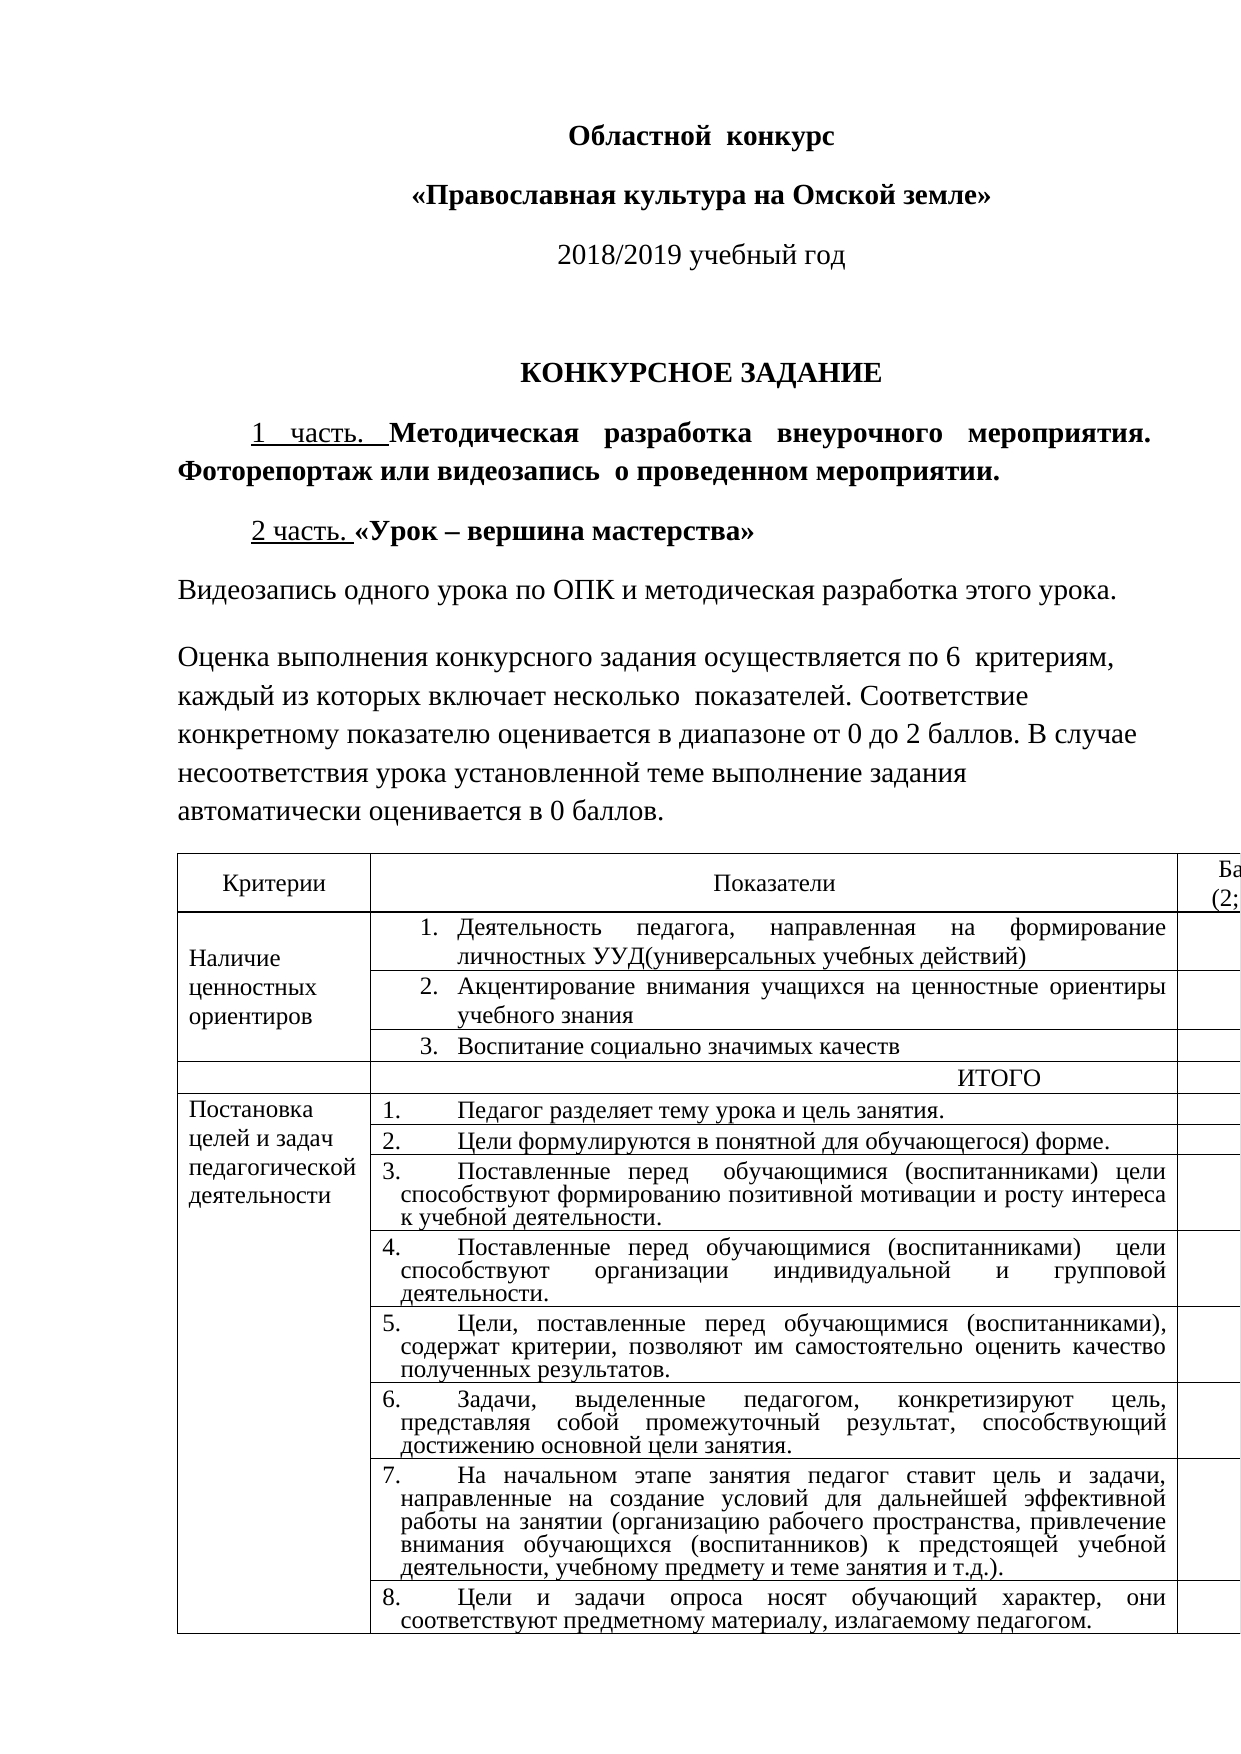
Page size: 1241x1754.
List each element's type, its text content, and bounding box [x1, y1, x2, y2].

table_cell Цели формулируются в понятной для обучающегося) форме. [371, 1125, 1177, 1154]
table_cell [1178, 1581, 1240, 1633]
text КОНКУРСНОЕ ЗАДАНИЕ [177, 356, 1152, 389]
table_header Баллы (2; 1; 0) [1178, 854, 1240, 911]
table_cell [1178, 1030, 1240, 1061]
table_cell Наличие ценностных ориентиров [178, 913, 370, 1061]
table_cell [1178, 1155, 1240, 1230]
table_cell [178, 1062, 370, 1093]
table_cell [1178, 1094, 1240, 1123]
text Областной конкурс [177, 118, 1152, 152]
table_header Показатели [371, 854, 1177, 911]
table_cell 6 [1178, 1062, 1240, 1093]
text 1 часть. Методическая разработка внеурочного мероприятия. Фоторепортаж или видеозапись о проведенном мероприятии. [177, 415, 1152, 487]
table_cell Задачи, выделенные педагогом, конкретизируют цель, представляя собой промежуточный результат, способствующий достижению основной цели занятия. [371, 1383, 1177, 1458]
text 2018/2019 учебный год [177, 237, 1152, 270]
table_cell Цели и задачи опроса носят обучающий характер, они соответствуют предметному материалу, излагаемому педагогом. [371, 1581, 1177, 1633]
table_cell ИТОГО [371, 1062, 1177, 1093]
table_header Критерии [178, 854, 370, 911]
table_cell Цели, поставленные перед обучающимися (воспитанниками), содержат критерии, позволяют им самостоятельно оценить качество полученных результатов. [371, 1307, 1177, 1382]
text «Православная культура на Омской земле» [177, 177, 1152, 211]
table_cell На начальном этапе занятия педагог ставит цель и задачи, направленные на создание условий для дальнейшей эффективной работы на занятии (организацию рабочего пространства, привлечение внимания обучающихся (воспитанников) к предстоящей учебной деятельности, учебному предмету и теме занятия и т.д.). [371, 1459, 1177, 1580]
table_cell [1178, 1125, 1240, 1154]
text 2 часть. «Урок – вершина мастерства» [177, 513, 1152, 546]
table_cell [1178, 1383, 1240, 1458]
table_cell Воспитание социально значимых качеств [371, 1030, 1177, 1061]
text Видеозапись одного урока по ОПК и методическая разработка этого урока. [177, 572, 1152, 606]
table_cell [1178, 1231, 1240, 1306]
table_cell [1178, 913, 1240, 970]
table_cell Педагог разделяет тему урока и цель занятия. [371, 1094, 1177, 1123]
table_cell Поставленные перед обучающимися (воспитанниками) цели способствуют организации индивидуальной и групповой деятельности. [371, 1231, 1177, 1306]
text Оценка выполнения конкурсного задания осуществляется по 6 критериям, каждый из которых включает несколько показателей. Соответствие конкретному показателю оценивается в диапазоне от 0 до 2 баллов. В случае несоответствия урока установленной теме выполнение задания автоматически оценивается в 0 баллов. [177, 639, 1152, 827]
table_cell Акцентирование внимания учащихся на ценностные ориентиры учебного знания [371, 971, 1177, 1028]
table_cell Поставленные перед обучающимися (воспитанниками) цели способствуют формированию позитивной мотивации и росту интереса к учебной деятельности. [371, 1155, 1177, 1230]
table_cell Деятельность педагога, направленная на формирование личностных УУД(универсальных учебных действий) [371, 913, 1177, 970]
table_cell [1178, 1307, 1240, 1382]
table_cell [1178, 1459, 1240, 1580]
table_cell Постановка целей и задач педагогической деятельности [178, 1094, 370, 1633]
table_cell [1178, 971, 1240, 1028]
